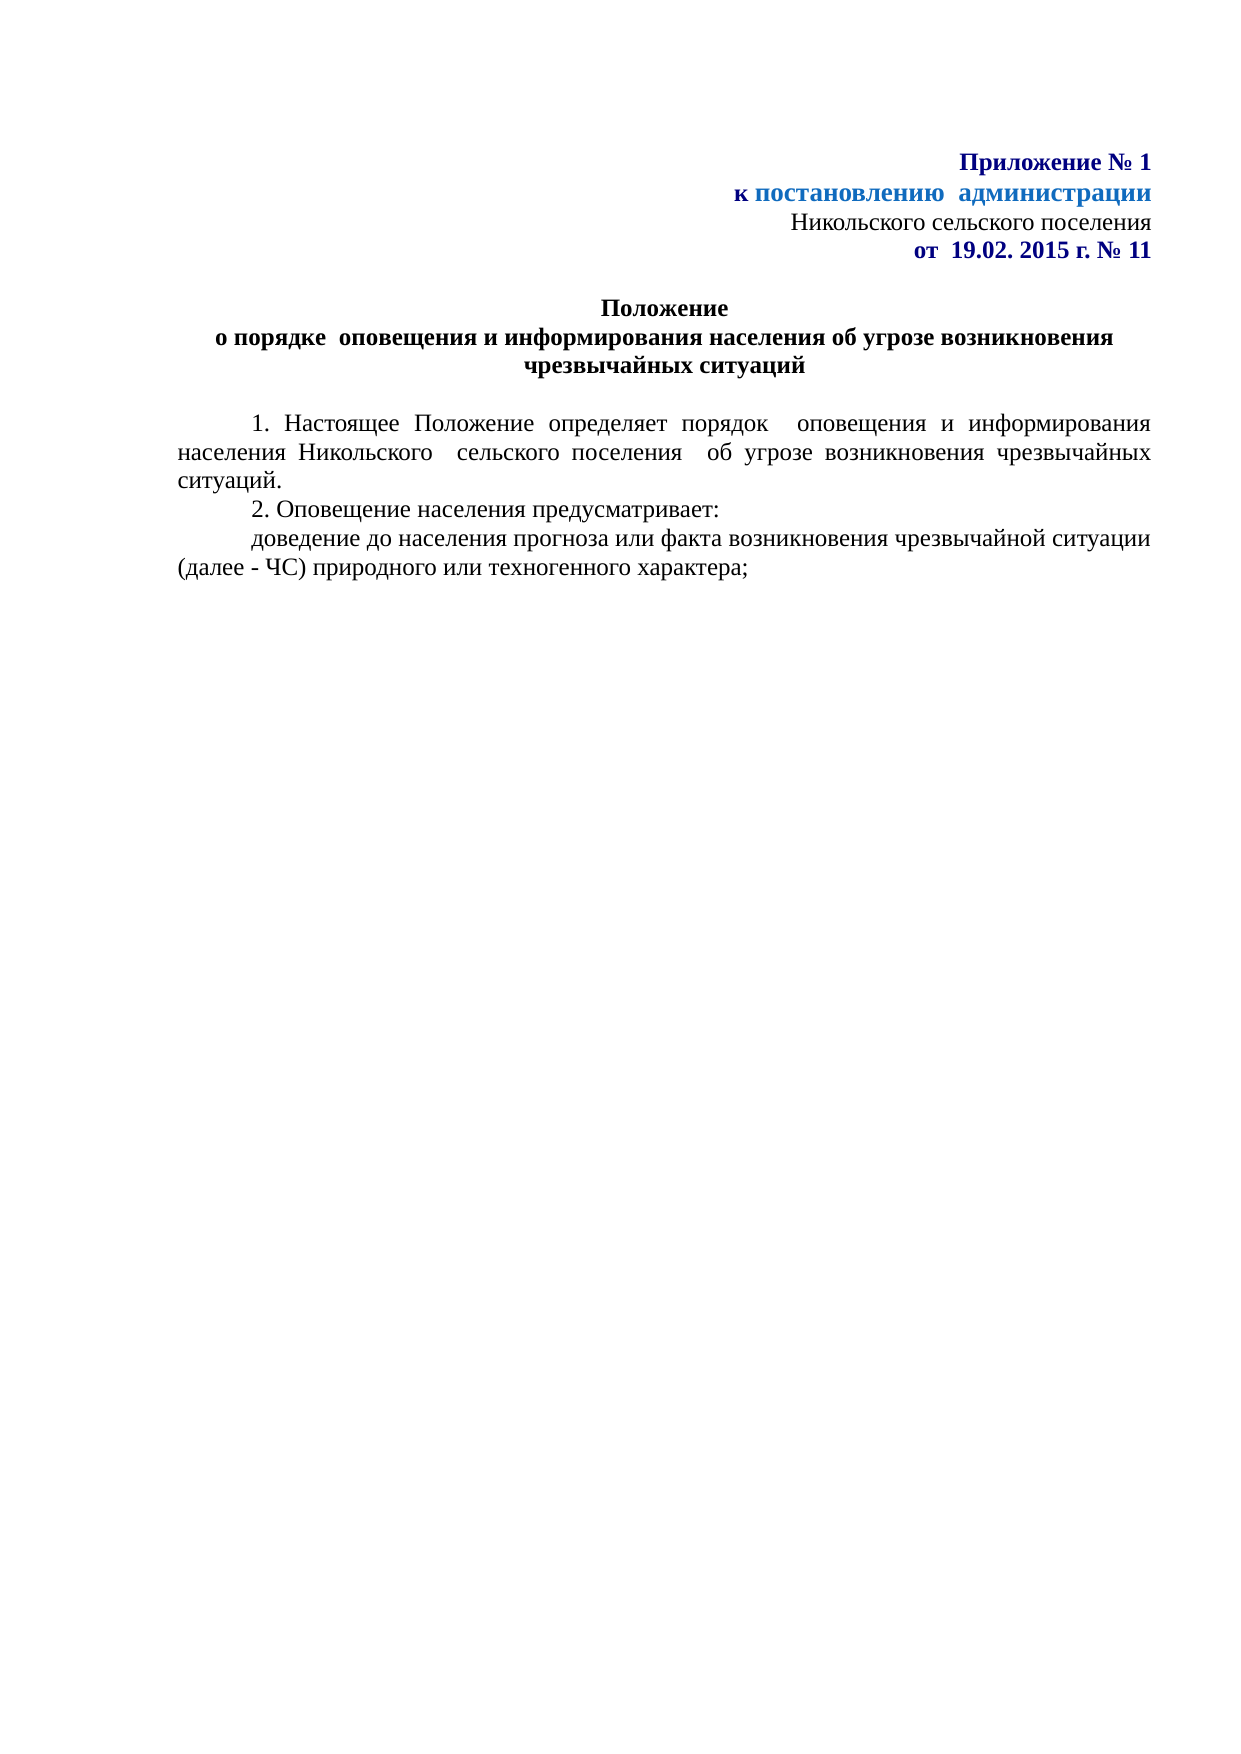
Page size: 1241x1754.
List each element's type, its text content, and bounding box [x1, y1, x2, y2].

text 1. Настоящее Положение определяет порядок оповещения и информирования населения Никольского сельского поселения об угрозе возникновения чрезвычайных ситуаций. [177, 408, 1152, 494]
subtitle Положение о порядке оповещения и информирования населения об угрозе возникновения чрезвычайных ситуаций [177, 293, 1152, 379]
text от 19.02. 2015 г. № 11 [177, 236, 1152, 264]
text доведение до населения прогноза или факта возникновения чрезвычайной ситуации (далее - ЧС) природного или техногенного характера; [177, 523, 1152, 581]
text 2. Оповещение населения предусматривает: [177, 494, 1152, 523]
text к постановлению администрации [177, 176, 1152, 207]
text Никольского сельского поселения [177, 207, 1152, 236]
text Приложение № 1 [177, 147, 1152, 176]
